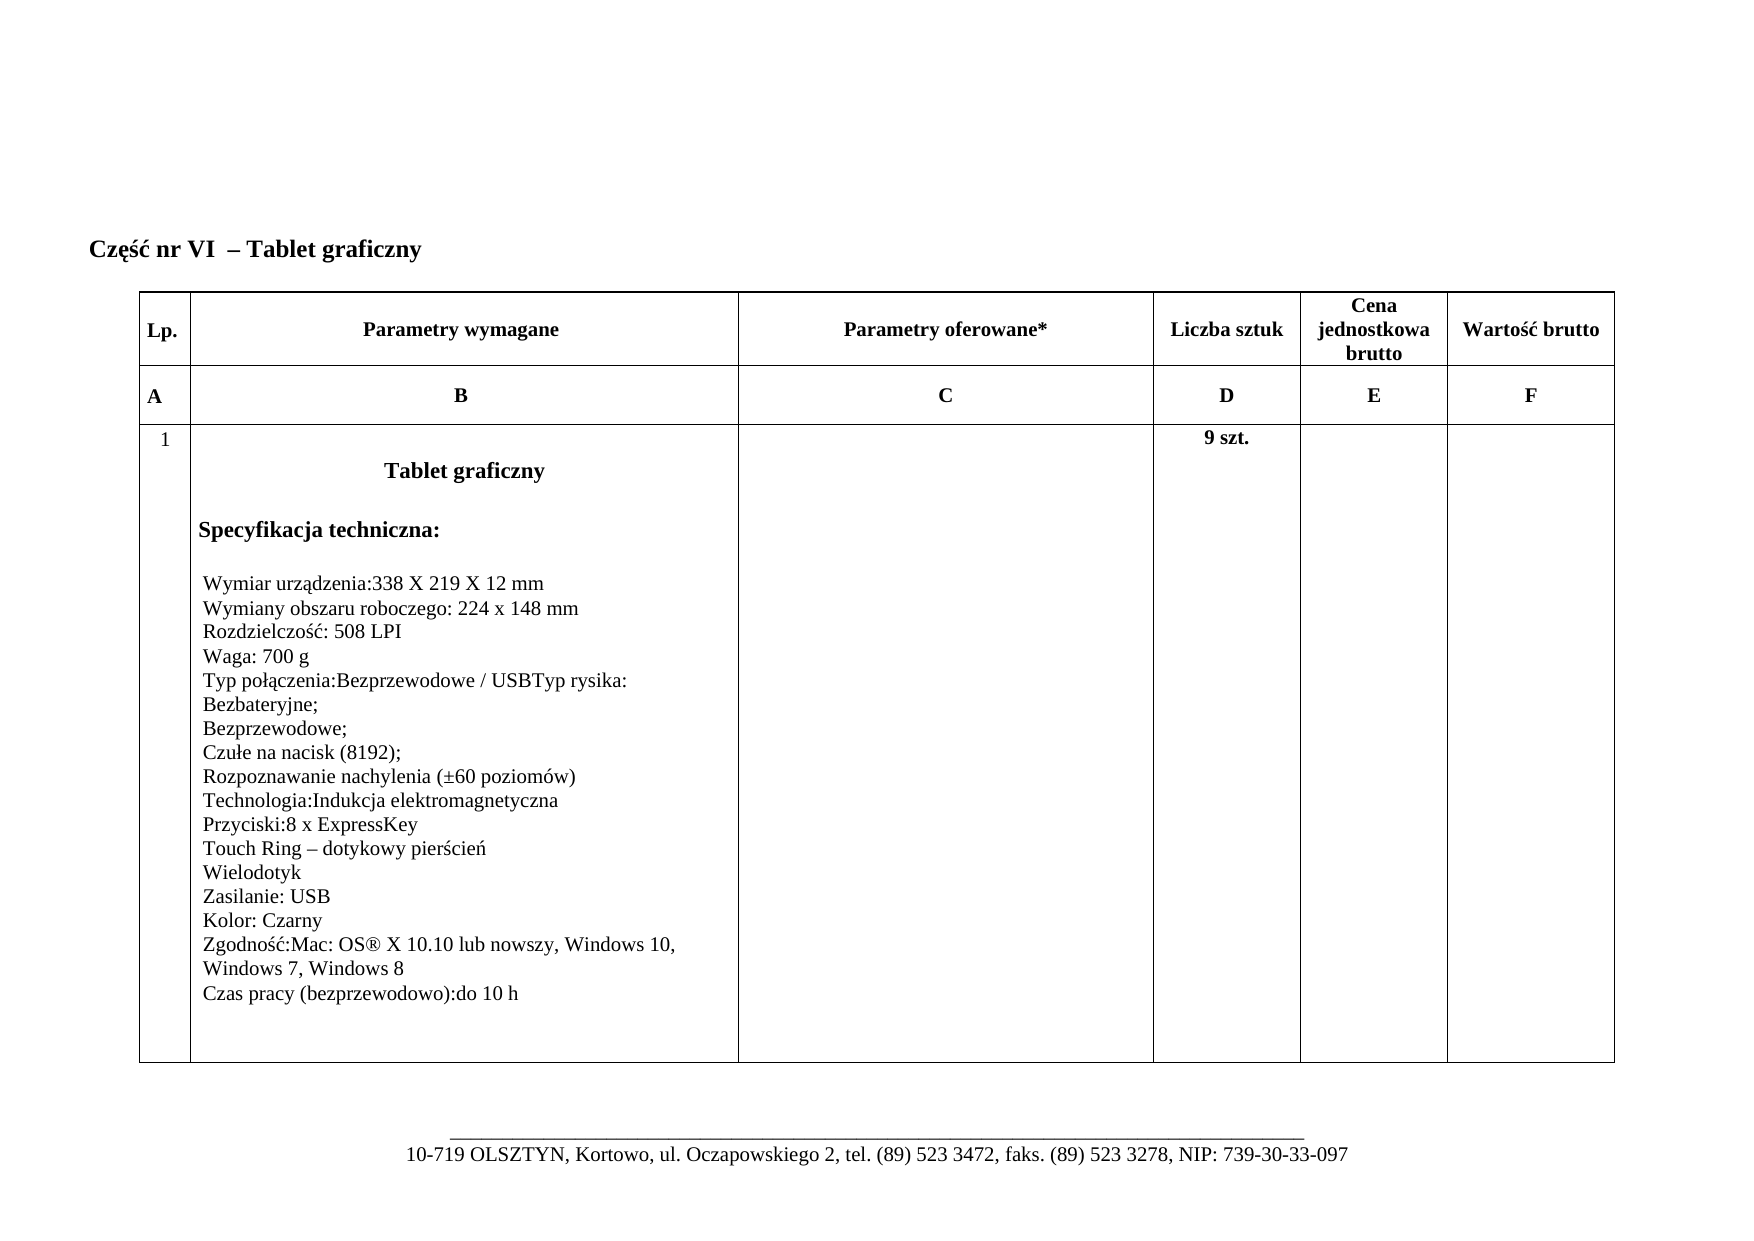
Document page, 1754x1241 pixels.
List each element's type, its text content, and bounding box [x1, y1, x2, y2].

table_cell F [1448, 366, 1614, 424]
table_cell [1301, 425, 1447, 1062]
table_cell E [1301, 366, 1447, 424]
table_header Wartość brutto [1448, 293, 1614, 365]
table_header Cena jednostkowa brutto [1301, 293, 1447, 365]
table_cell [1448, 425, 1614, 1062]
text Część nr VI – Tablet graficzny [89, 234, 1658, 263]
table_cell C [739, 366, 1153, 424]
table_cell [191, 425, 738, 1062]
table_cell A [140, 366, 190, 424]
table_cell [739, 425, 1153, 1062]
table_header Lp. [140, 293, 190, 365]
table_cell 1 [140, 425, 190, 1062]
table_header Liczba sztuk [1154, 293, 1300, 365]
table_header Parametry wymagane [191, 293, 738, 365]
table_cell D [1154, 366, 1300, 424]
table_cell 9 szt. [1154, 425, 1300, 1062]
table_header Parametry oferowane* [739, 293, 1153, 365]
table_cell B [191, 366, 738, 424]
